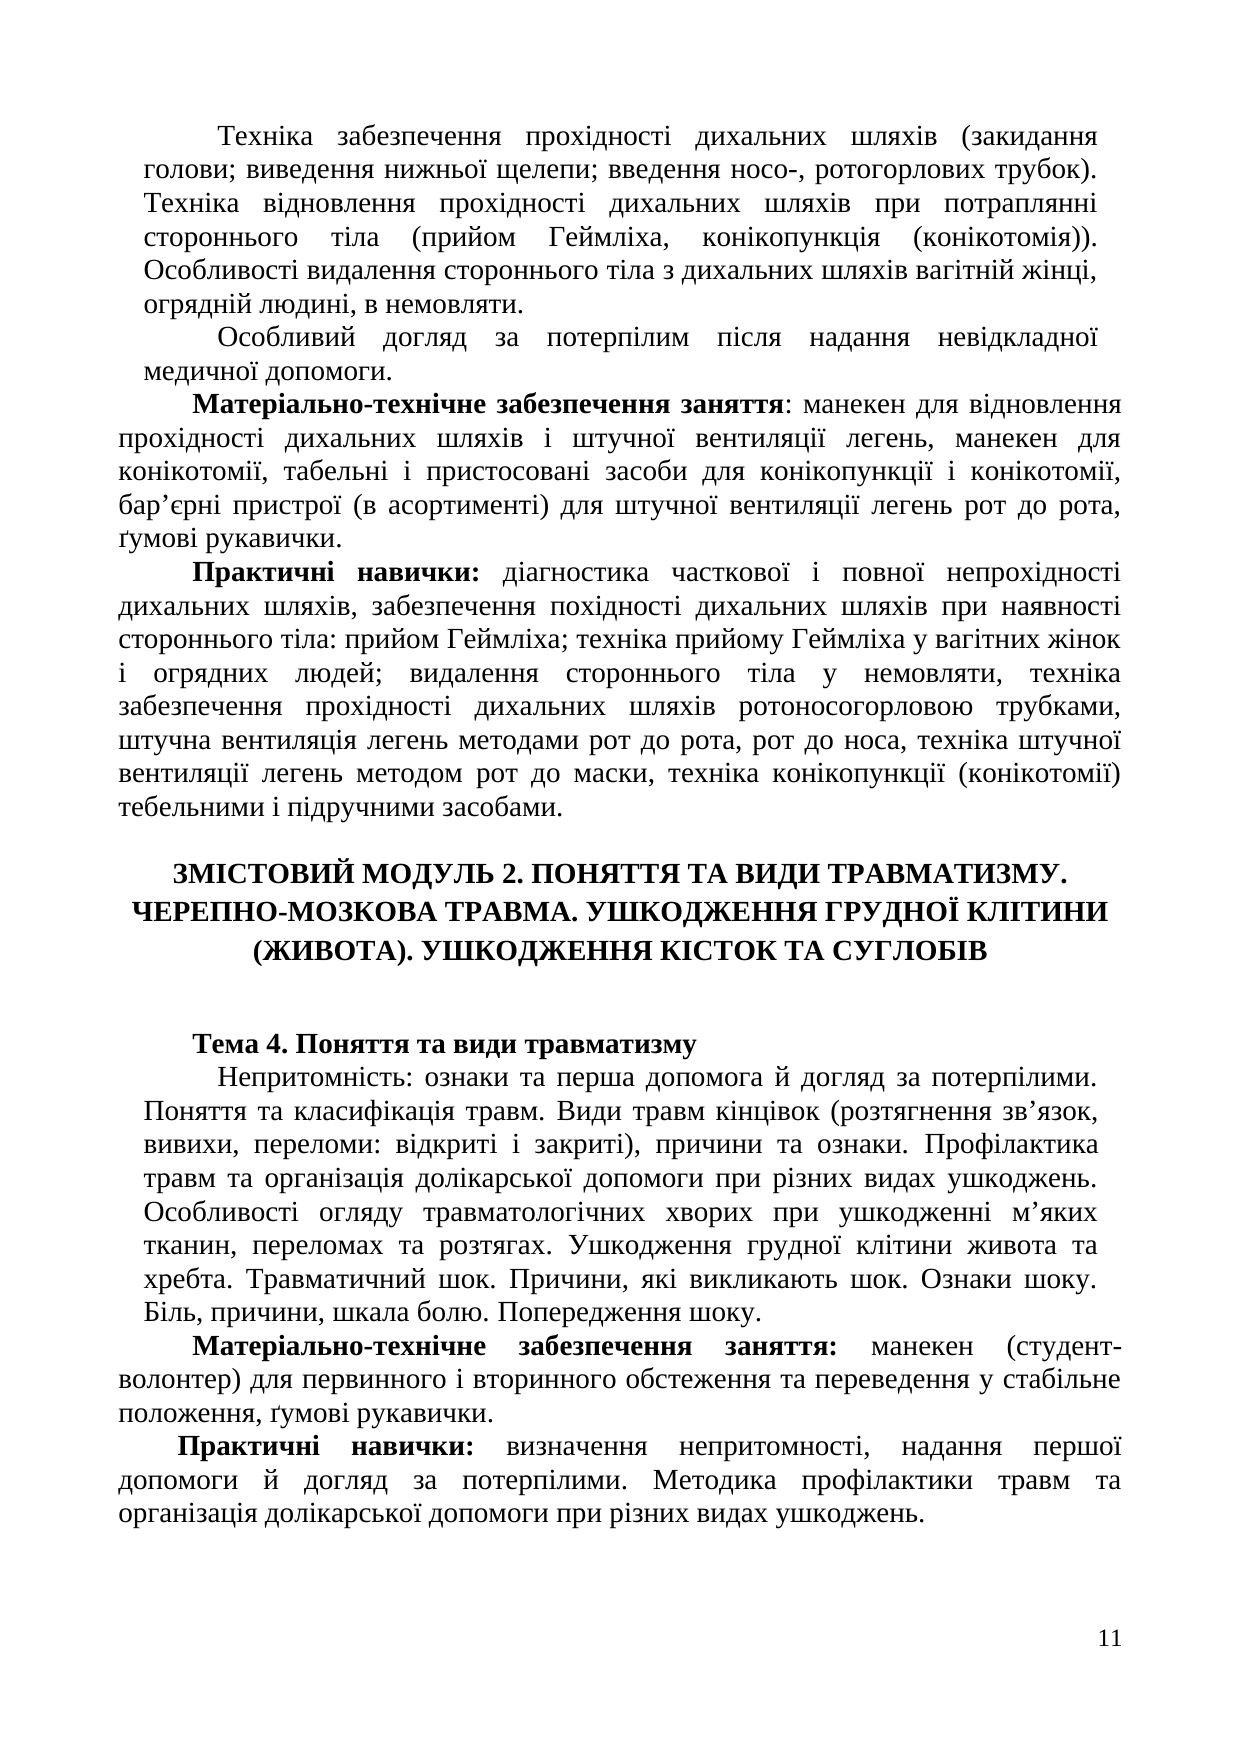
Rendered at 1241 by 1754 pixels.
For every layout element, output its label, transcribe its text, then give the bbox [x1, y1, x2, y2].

text Тема 4. Поняття та види травматизму [118, 1026, 1122, 1059]
text Практичні навички: визначення непритомності, надання першої допомоги й догляд за потерпілими. Методика профілактики травм та організація долікарської допомоги при різних видах ушкоджень. [118, 1428, 1122, 1529]
text Непритомність: ознаки та перша допомога й догляд за потерпілими. Поняття та класифікація травм. Види травм кінцівок (розтягнення зв’язок, вивихи, переломи: відкриті і закриті), причини та ознаки. Профілактика травм та організація долікарської допомоги при різних видах ушкоджень. Особливості огляду травматологічних хворих при ушкодженні м’яких тканин, переломах та розтягах. Ушкодження грудної клітини живота та хребта. Травматичний шок. Причини, які викликають шок. Ознаки шоку. Біль, причини, шкала болю. Попередження шоку. [143, 1059, 1099, 1328]
text Особливий догляд за потерпілим після надання невідкладної медичної допомоги. [143, 319, 1098, 386]
text Практичні навички: діагностика часткової і повної непрохідності дихальних шляхів, забезпечення похідності дихальних шляхів при наявності стороннього тіла: прийом Геймліха; техніка прийому Геймліха у вагітних жінок і огрядних людей; видалення стороннього тіла у немовляти, техніка забезпечення прохідності дихальних шляхів ротоносогорловою трубками, штучна вентиляція легень методами рот до рота, рот до носа, техніка штучної вентиляції легень методом рот до маски, техніка конікопункції (конікотомії) тебельними і підручними засобами. [118, 554, 1122, 822]
text Матеріально-технічне забезпечення заняття: манекен для відновлення прохідності дихальних шляхів і штучної вентиляції легень, манекен для конікотомії, табельні і пристосовані засоби для конікопункції і конікотомії, бар’єрні пристрої (в асортименті) для штучної вентиляції легень рот до рота, ґумові рукавички. [118, 386, 1122, 554]
text ЗМІСТОВИЙ МОДУЛЬ 2. ПОНЯТТЯ ТА ВИДИ ТРАВМАТИЗМУ. ЧЕРЕПНО-МОЗКОВА ТРАВМА. УШКОДЖЕННЯ ГРУДНОЇ КЛІТИНИ (ЖИВОТА). УШКОДЖЕННЯ КІСТОК ТА СУГЛОБІВ [118, 856, 1122, 967]
text Техніка забезпечення прохідності дихальних шляхів (закидання голови; виведення нижньої щелепи; введення носо-, ротогорлових трубок). Техніка відновлення прохідності дихальних шляхів при потраплянні стороннього тіла (прийом Геймліха, конікопункція (конікотомія)). Особливості видалення стороннього тіла з дихальних шляхів вагітній жінці, огрядній людині, в немовляти. [143, 118, 1098, 319]
text Матеріально-технічне забезпечення заняття: манекен (студент-волонтер) для первинного і вторинного обстеження та переведення у стабільне положення, ґумові рукавички. [118, 1328, 1122, 1428]
